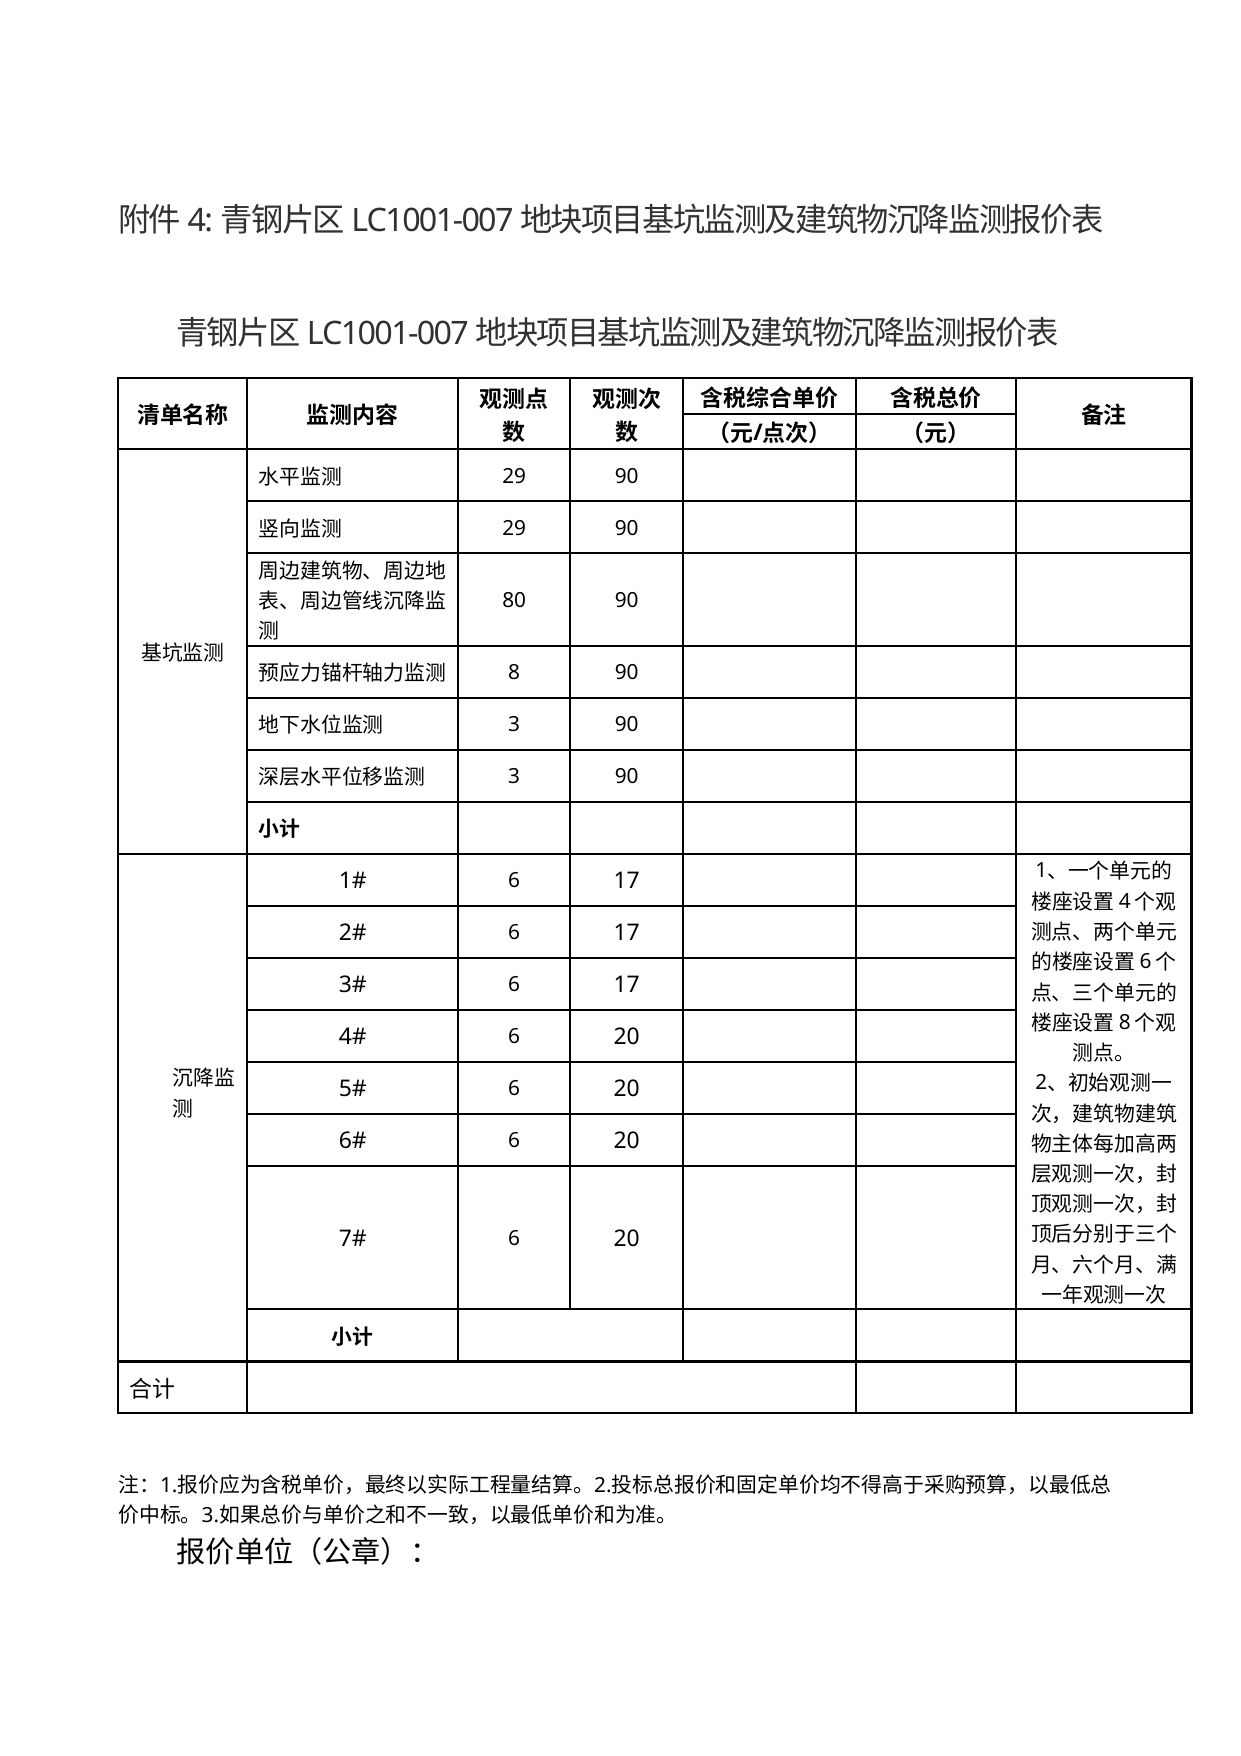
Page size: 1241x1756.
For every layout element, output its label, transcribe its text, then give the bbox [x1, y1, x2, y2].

table_cell 20 [571, 1167, 682, 1308]
table_cell 1、一个单元的楼座设置4个观测点、两个单元的楼座设置6个点、三个单元的楼座设置8个观测点。 2、初始观测一次，建筑物建筑物主体每加高两层观测一次，封顶观测一次，封顶后分别于三个月、六个月、满一年观测一次 [1017, 855, 1190, 1308]
table_cell [857, 647, 1015, 697]
text 附件4: 青钢片区LC1001-007地块项目基坑监测及建筑物沉降监测报价表 [118, 194, 1122, 241]
table_cell [1017, 803, 1190, 853]
table_cell 3 [459, 751, 569, 801]
table_cell 2# [248, 907, 457, 957]
table_cell [684, 803, 855, 853]
table_cell 90 [571, 699, 682, 749]
table_header 观测次数 [571, 379, 682, 448]
table_cell 20 [571, 1011, 682, 1061]
table_cell [684, 907, 855, 957]
table_cell 7# [248, 1167, 457, 1308]
table_cell [571, 803, 682, 853]
table_cell 地下水位监测 [248, 699, 457, 749]
table_cell 小计 [248, 803, 457, 853]
table_cell [684, 855, 855, 904]
table_cell 1# [248, 855, 457, 904]
table_cell 4# [248, 1011, 457, 1061]
subtitle 注：1.报价应为含税单价，最终以实际工程量结算。2.投标总报价和固定单价均不得高于采购预算，以最低总价中标。3.如果总价与单价之和不一致，以最低单价和为准。 [118, 1468, 1122, 1528]
table_cell 6 [459, 1011, 569, 1061]
table_header 含税综合单价 [684, 379, 855, 413]
table_cell [684, 450, 855, 500]
table_cell 预应力锚杆轴力监测 [248, 647, 457, 697]
table_cell 20 [571, 1115, 682, 1164]
table_cell （元） [857, 415, 1015, 448]
table_cell [684, 1063, 855, 1112]
table_cell [684, 502, 855, 552]
table_cell [857, 554, 1015, 645]
table_cell 基坑监测 [119, 450, 246, 853]
table_cell [1017, 751, 1190, 801]
table_cell [857, 1063, 1015, 1112]
table_cell 8 [459, 647, 569, 697]
table_cell 6 [459, 855, 569, 904]
table_cell [459, 1310, 682, 1360]
table_cell 17 [571, 855, 682, 904]
table_cell [1017, 647, 1190, 697]
table_cell 6 [459, 1063, 569, 1112]
table_cell [684, 751, 855, 801]
table_cell 3 [459, 699, 569, 749]
table_cell [857, 502, 1015, 552]
table_cell [684, 1167, 855, 1308]
table_cell 6 [459, 1115, 569, 1164]
table_cell [1017, 450, 1190, 500]
table_cell 沉降监测 [119, 855, 246, 1360]
table_cell 29 [459, 502, 569, 552]
table_cell 90 [571, 554, 682, 645]
text 青钢片区LC1001-007地块项目基坑监测及建筑物沉降监测报价表 [118, 307, 1122, 354]
table_cell [857, 1310, 1015, 1360]
table_cell 5# [248, 1063, 457, 1112]
table_cell [857, 699, 1015, 749]
table_cell [1017, 502, 1190, 552]
table_cell [857, 450, 1015, 500]
table_cell [1017, 1363, 1190, 1412]
table_cell [857, 1363, 1015, 1412]
table_cell [248, 1363, 855, 1412]
table_cell 17 [571, 907, 682, 957]
table_cell [684, 647, 855, 697]
table_cell 6 [459, 959, 569, 1008]
table_cell [684, 1011, 855, 1061]
table_cell 90 [571, 502, 682, 552]
table_header 监测内容 [248, 379, 457, 448]
table_cell [857, 959, 1015, 1008]
table_cell [857, 1167, 1015, 1308]
table_header 含税总价 [857, 379, 1015, 413]
text 报价单位（公章）： [118, 1528, 1122, 1571]
table_cell 90 [571, 450, 682, 500]
table_cell [684, 554, 855, 645]
table_cell [857, 907, 1015, 957]
table_cell 17 [571, 959, 682, 1008]
table_cell 80 [459, 554, 569, 645]
table_header 清单名称 [119, 379, 246, 448]
table_cell [684, 1310, 855, 1360]
table_cell 90 [571, 647, 682, 697]
table_cell 周边建筑物、周边地表、周边管线沉降监测 [248, 554, 457, 645]
table_cell 深层水平位移监测 [248, 751, 457, 801]
table_header 观测点数 [459, 379, 569, 448]
table_cell 3# [248, 959, 457, 1008]
table_cell 水平监测 [248, 450, 457, 500]
table_cell 6# [248, 1115, 457, 1164]
table_cell （元/点次） [684, 415, 855, 448]
table_cell [684, 959, 855, 1008]
table_cell 29 [459, 450, 569, 500]
table_cell 6 [459, 1167, 569, 1308]
table_cell [459, 803, 569, 853]
table_cell [857, 803, 1015, 853]
table_cell 合计 [119, 1363, 246, 1412]
table_header 备注 [1017, 379, 1190, 448]
table_cell [684, 699, 855, 749]
table_cell 20 [571, 1063, 682, 1112]
table_cell 6 [459, 907, 569, 957]
table_cell [857, 855, 1015, 904]
table_cell [857, 751, 1015, 801]
table_cell [1017, 554, 1190, 645]
table_cell [1017, 699, 1190, 749]
table_cell [857, 1011, 1015, 1061]
table_cell 90 [571, 751, 682, 801]
table_cell 小计 [248, 1310, 457, 1360]
table_cell [1017, 1310, 1190, 1360]
table_cell 竖向监测 [248, 502, 457, 552]
table_cell [857, 1115, 1015, 1164]
table_cell [684, 1115, 855, 1164]
